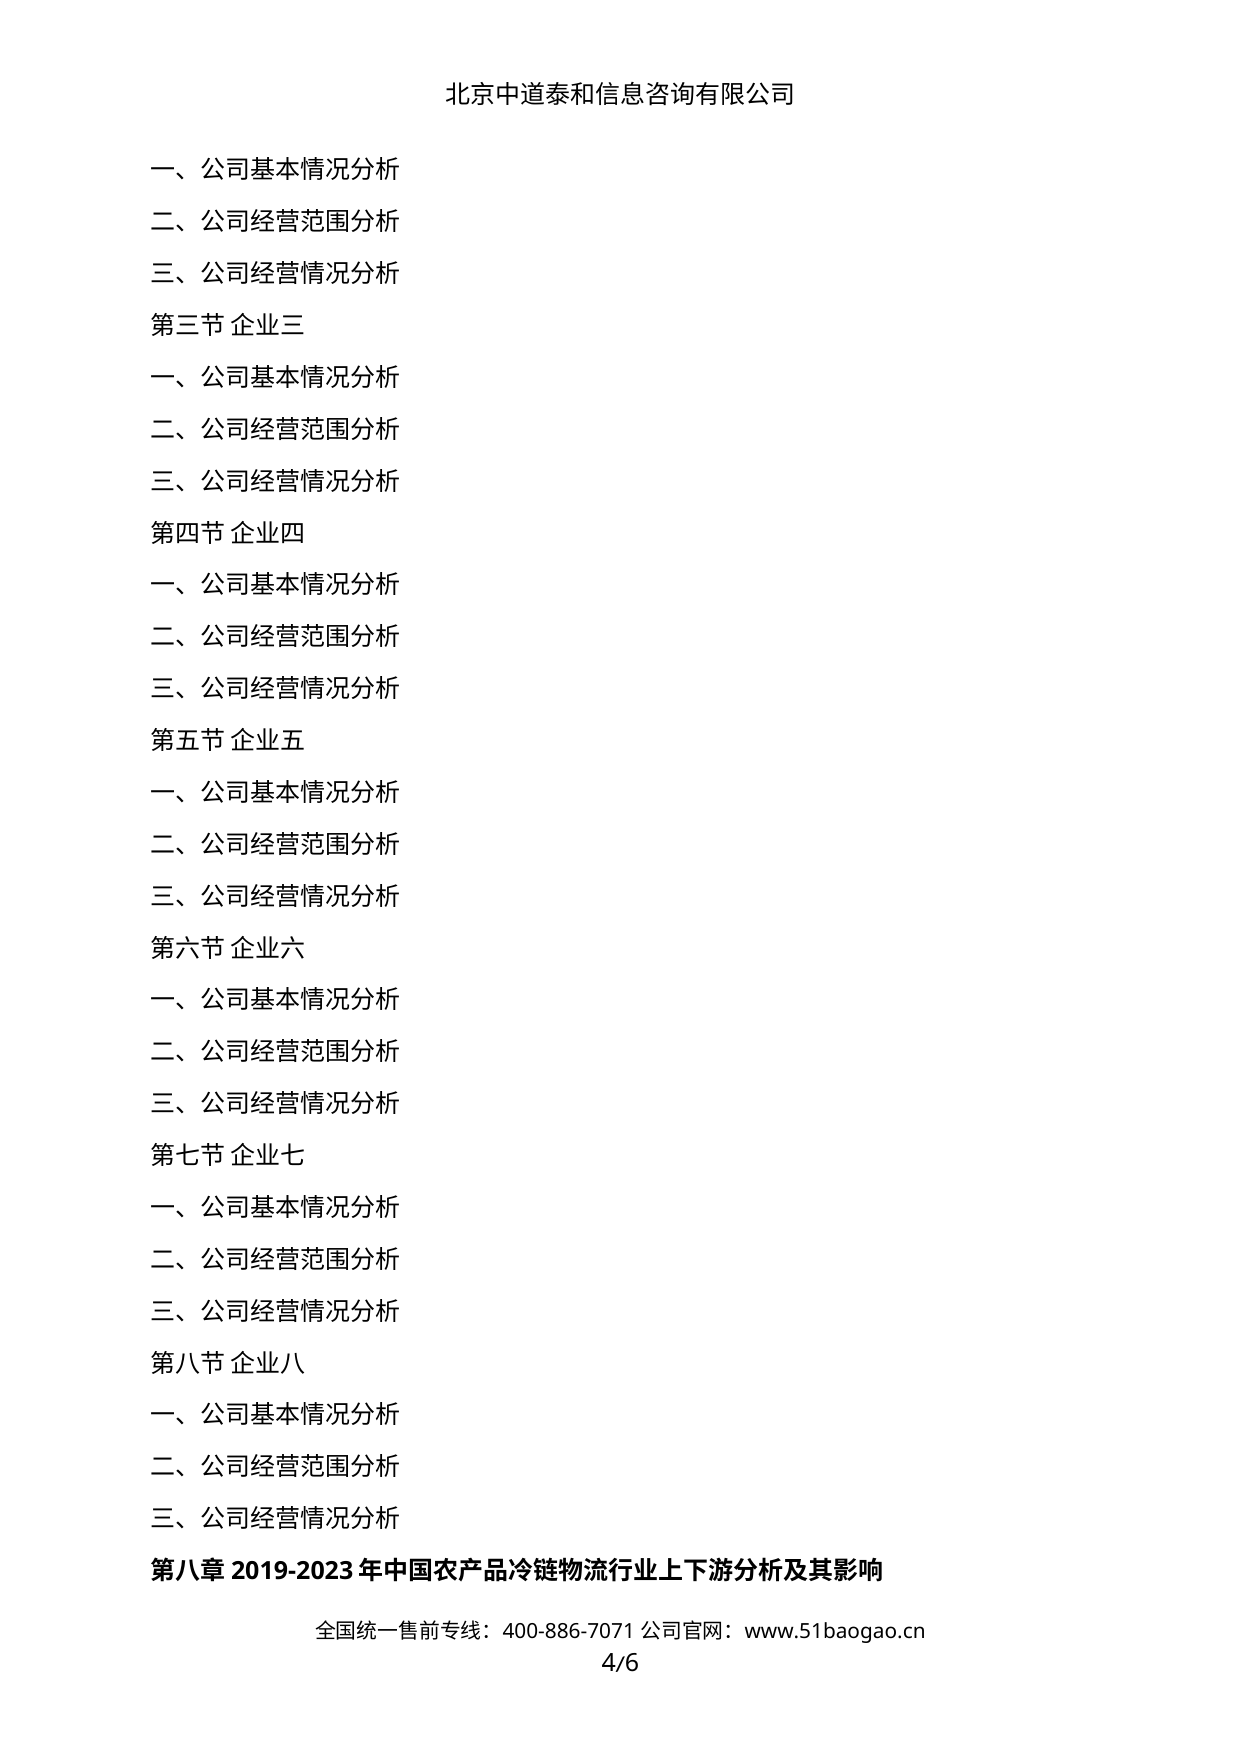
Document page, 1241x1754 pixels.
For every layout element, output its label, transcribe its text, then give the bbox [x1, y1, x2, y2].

text 第八节 企业八 [150, 1343, 1090, 1379]
text 三、公司经营情况分析 [150, 876, 1090, 912]
text 一、公司基本情况分析 [150, 150, 1090, 186]
text 二、公司经营范围分析 [150, 824, 1090, 861]
text 三、公司经营情况分析 [150, 254, 1090, 290]
text 第八章 2019-2023年中国农产品冷链物流行业上下游分析及其影响 [150, 1551, 1090, 1587]
text 二、公司经营范围分析 [150, 202, 1090, 238]
text 第六节 企业六 [150, 928, 1090, 964]
text 第七节 企业七 [150, 1136, 1090, 1172]
text 一、公司基本情况分析 [150, 980, 1090, 1016]
text 一、公司基本情况分析 [150, 772, 1090, 809]
text 三、公司经营情况分析 [150, 1084, 1090, 1120]
text 二、公司经营范围分析 [150, 409, 1090, 446]
text 三、公司经营情况分析 [150, 1291, 1090, 1327]
text 二、公司经营范围分析 [150, 1447, 1090, 1483]
text 二、公司经营范围分析 [150, 1239, 1090, 1276]
text 一、公司基本情况分析 [150, 357, 1090, 394]
text 一、公司基本情况分析 [150, 1187, 1090, 1224]
text 一、公司基本情况分析 [150, 565, 1090, 601]
text 二、公司经营范围分析 [150, 1032, 1090, 1068]
text 一、公司基本情况分析 [150, 1395, 1090, 1431]
text 三、公司经营情况分析 [150, 461, 1090, 497]
text 二、公司经营范围分析 [150, 617, 1090, 653]
text 三、公司经营情况分析 [150, 669, 1090, 705]
text 三、公司经营情况分析 [150, 1499, 1090, 1535]
text 第四节 企业四 [150, 513, 1090, 549]
text 第五节 企业五 [150, 721, 1090, 757]
text 第三节 企业三 [150, 306, 1090, 342]
